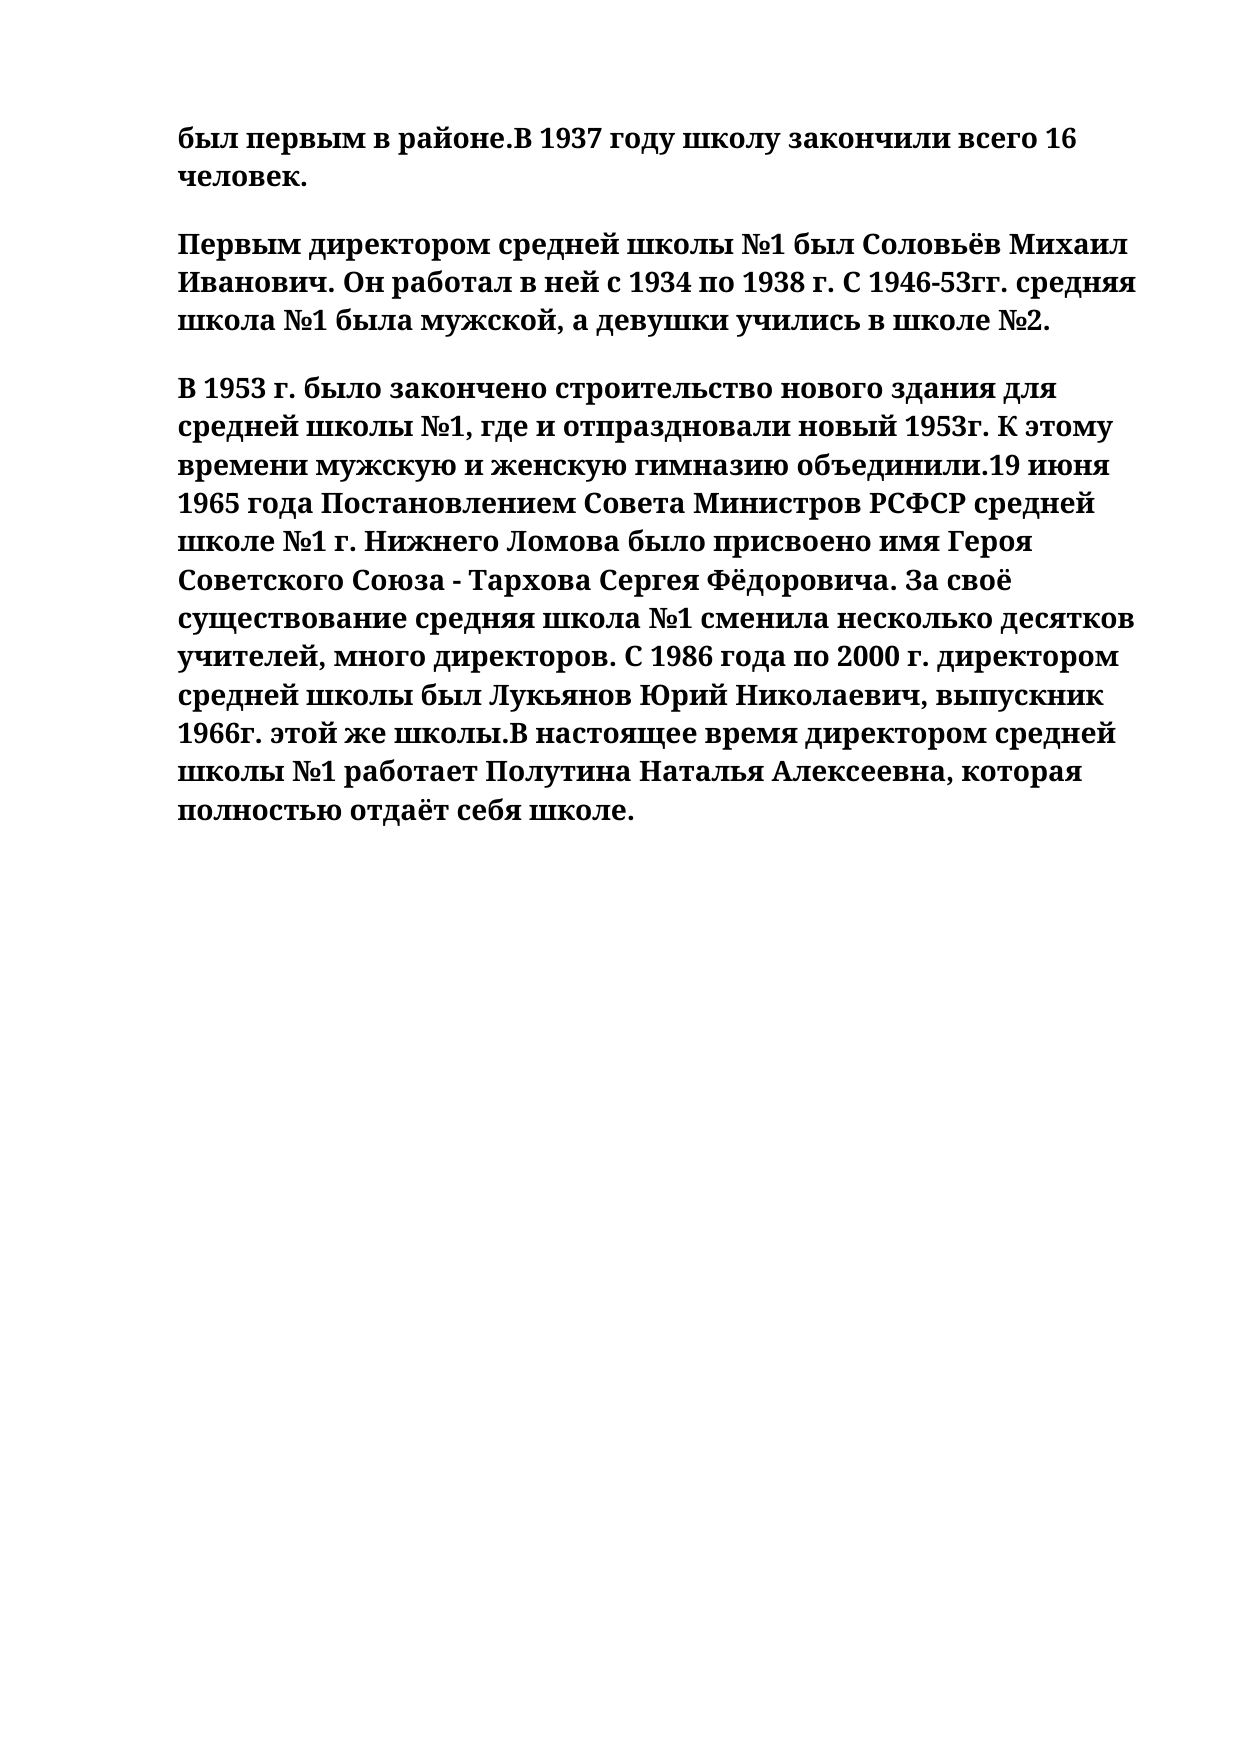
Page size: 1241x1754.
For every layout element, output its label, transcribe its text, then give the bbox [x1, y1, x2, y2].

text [177, 118, 1152, 195]
text Первым директором средней школы №1 был Соловьёв Михаил Иванович. Он работал в ней с 1934 по 1938 г. С 1946-53гг. средняя школа №1 была мужской, а девушки учились в школе №2. [177, 224, 1152, 339]
text В 1953 г. было закончено строительство нового здания для средней школы №1, где и отпраздновали новый 1953г. К этому времени мужскую и женскую гимназию объединили.19 июня 1965 года Постановлением Совета Министров РСФСР средней школе №1 г. Нижнего Ломова было присвоено имя Героя Советского Союза - Тархова Сергея Фёдоровича. За своё существование средняя школа №1 сменила несколько десятков учителей, много директоров. С 1986 года по 2000 г. директором средней школы был Лукьянов Юрий Николаевич, выпускник 1966г. этой же школы.В настоящее время директором средней школы №1 работает Полутина Наталья Алексеевна, которая полностью отдаёт себя школе. [177, 368, 1152, 828]
